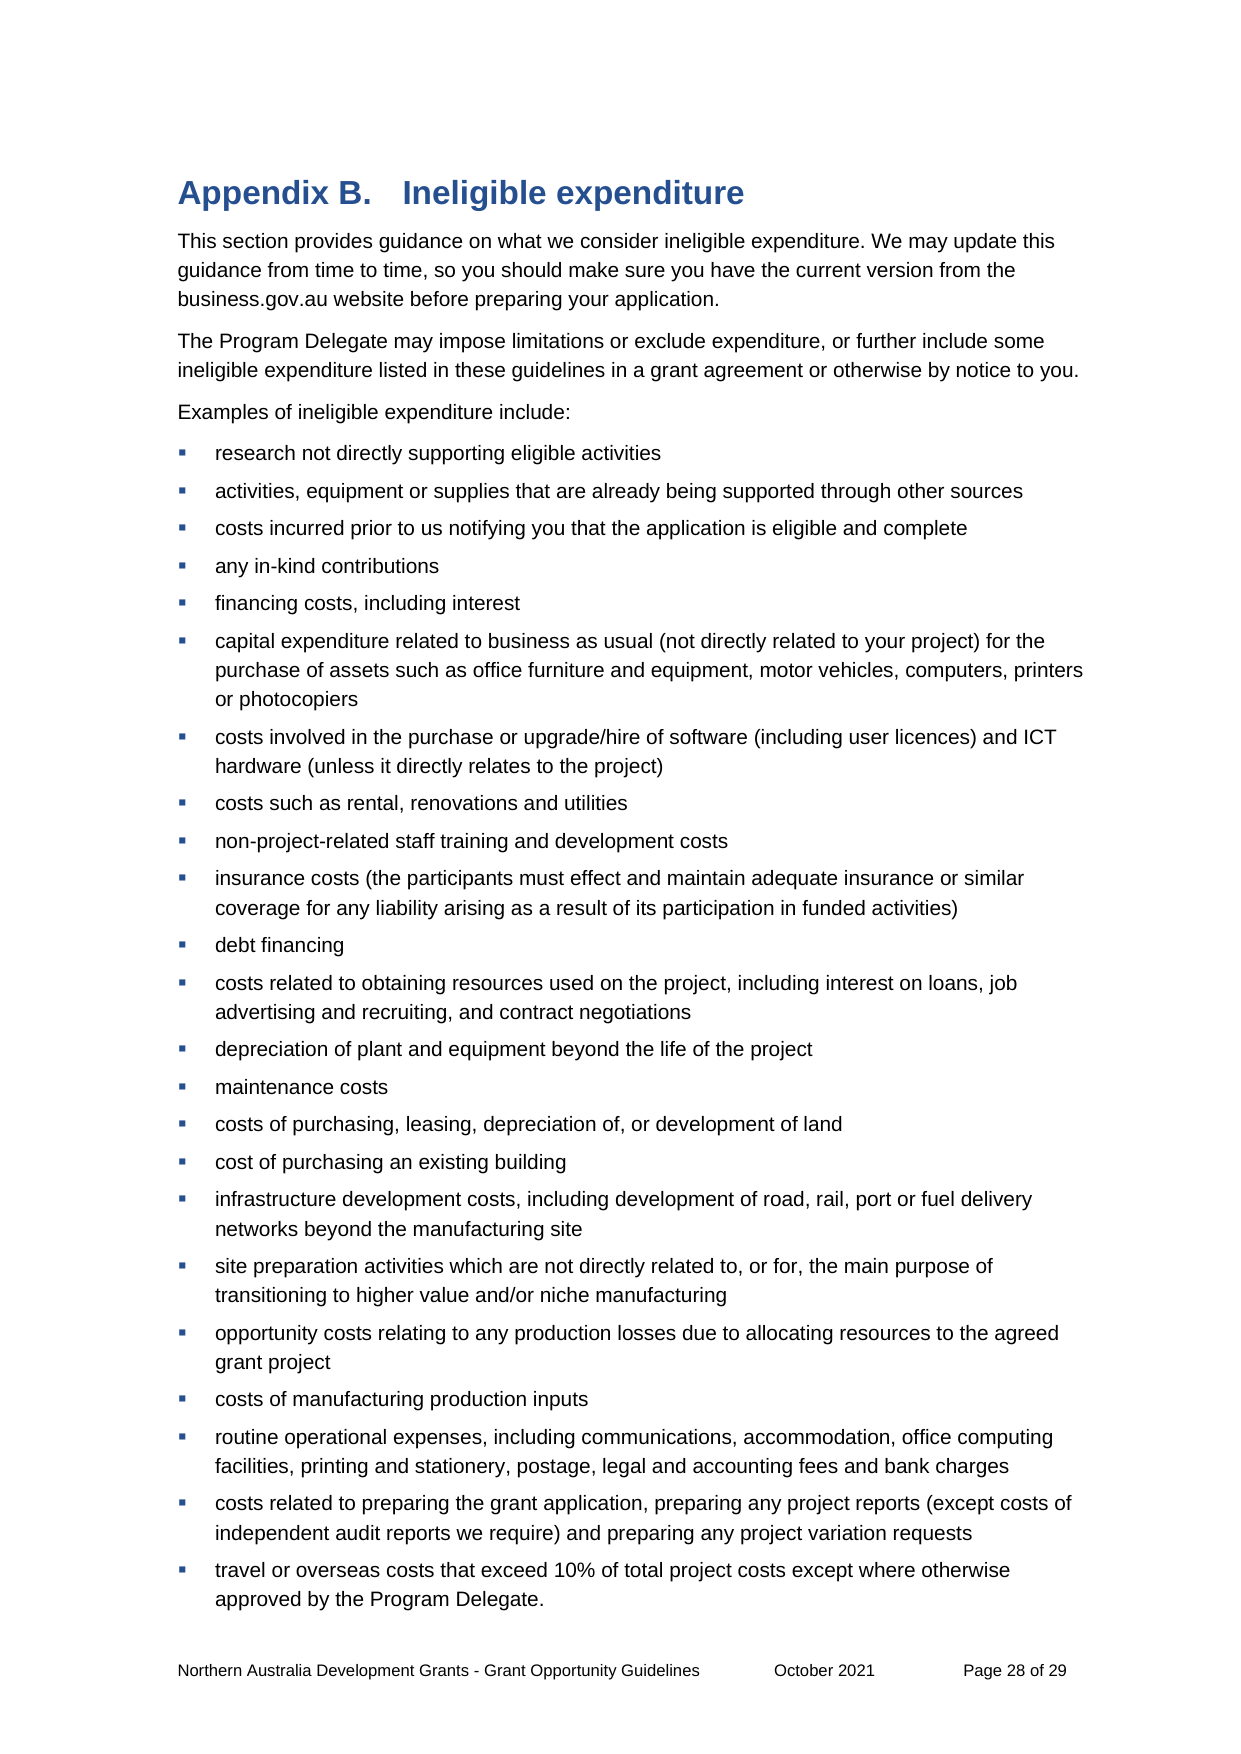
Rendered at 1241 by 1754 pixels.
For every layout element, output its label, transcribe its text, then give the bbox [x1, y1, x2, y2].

list site preparation activities which are not directly related to, or for, the main purpose of transitioning to higher value and/or niche manufacturing [177, 1249, 1092, 1307]
list costs of purchasing, leasing, depreciation of, or development of land [177, 1107, 1092, 1136]
list financing costs, including interest [177, 586, 1092, 615]
list costs of manufacturing production inputs [177, 1382, 1092, 1411]
list routine operational expenses, including communications, accommodation, office computing facilities, printing and stationery, postage, legal and accounting fees and bank charges [177, 1419, 1092, 1478]
subtitle Ineligible expenditure [177, 173, 1092, 211]
text This section provides guidance on what we consider ineligible expenditure. We may update this guidance from time to time, so you should make sure you have the current version from the business.gov.au website before preparing your application. [177, 224, 1092, 311]
list insurance costs (the participants must effect and maintain adequate insurance or similar coverage for any liability arising as a result of its participation in funded activities) [177, 861, 1092, 919]
list infrastructure development costs, including development of road, rail, port or fuel delivery networks beyond the manufacturing site [177, 1182, 1092, 1240]
text Examples of ineligible expenditure include: [177, 394, 1092, 424]
list costs related to preparing the grant application, preparing any project reports (except costs of independent audit reports we require) and preparing any project variation requests [177, 1486, 1092, 1544]
list costs involved in the purchase or upgrade/hire of software (including user licences) and ICT hardware (unless it directly relates to the project) [177, 719, 1092, 778]
list costs such as rental, renovations and utilities [177, 786, 1092, 815]
list activities, equipment or supplies that are already being supported through other sources [177, 474, 1092, 503]
list research not directly supporting eligible activities [177, 436, 1092, 465]
list debt financing [177, 928, 1092, 957]
list opportunity costs relating to any production losses due to allocating resources to the agreed grant project [177, 1315, 1092, 1374]
list costs related to obtaining resources used on the project, including interest on loans, job advertising and recruiting, and contract negotiations [177, 965, 1092, 1024]
list travel or overseas costs that exceed 10% of total project costs except where otherwise approved by the Program Delegate. [177, 1553, 1092, 1611]
list capital expenditure related to business as usual (not directly related to your project) for the purchase of assets such as office furniture and equipment, motor vehicles, computers, printers or photocopiers [177, 624, 1092, 711]
list maintenance costs [177, 1069, 1092, 1099]
list cost of purchasing an existing building [177, 1144, 1092, 1174]
list costs incurred prior to us notifying you that the application is eligible and complete [177, 511, 1092, 540]
list depreciation of plant and equipment beyond the life of the project [177, 1032, 1092, 1061]
list non-project-related staff training and development costs [177, 824, 1092, 853]
text The Program Delegate may impose limitations or exclude expenditure, or further include some ineligible expenditure listed in these guidelines in a grant agreement or otherwise by notice to you. [177, 324, 1092, 382]
list any in-kind contributions [177, 549, 1092, 578]
